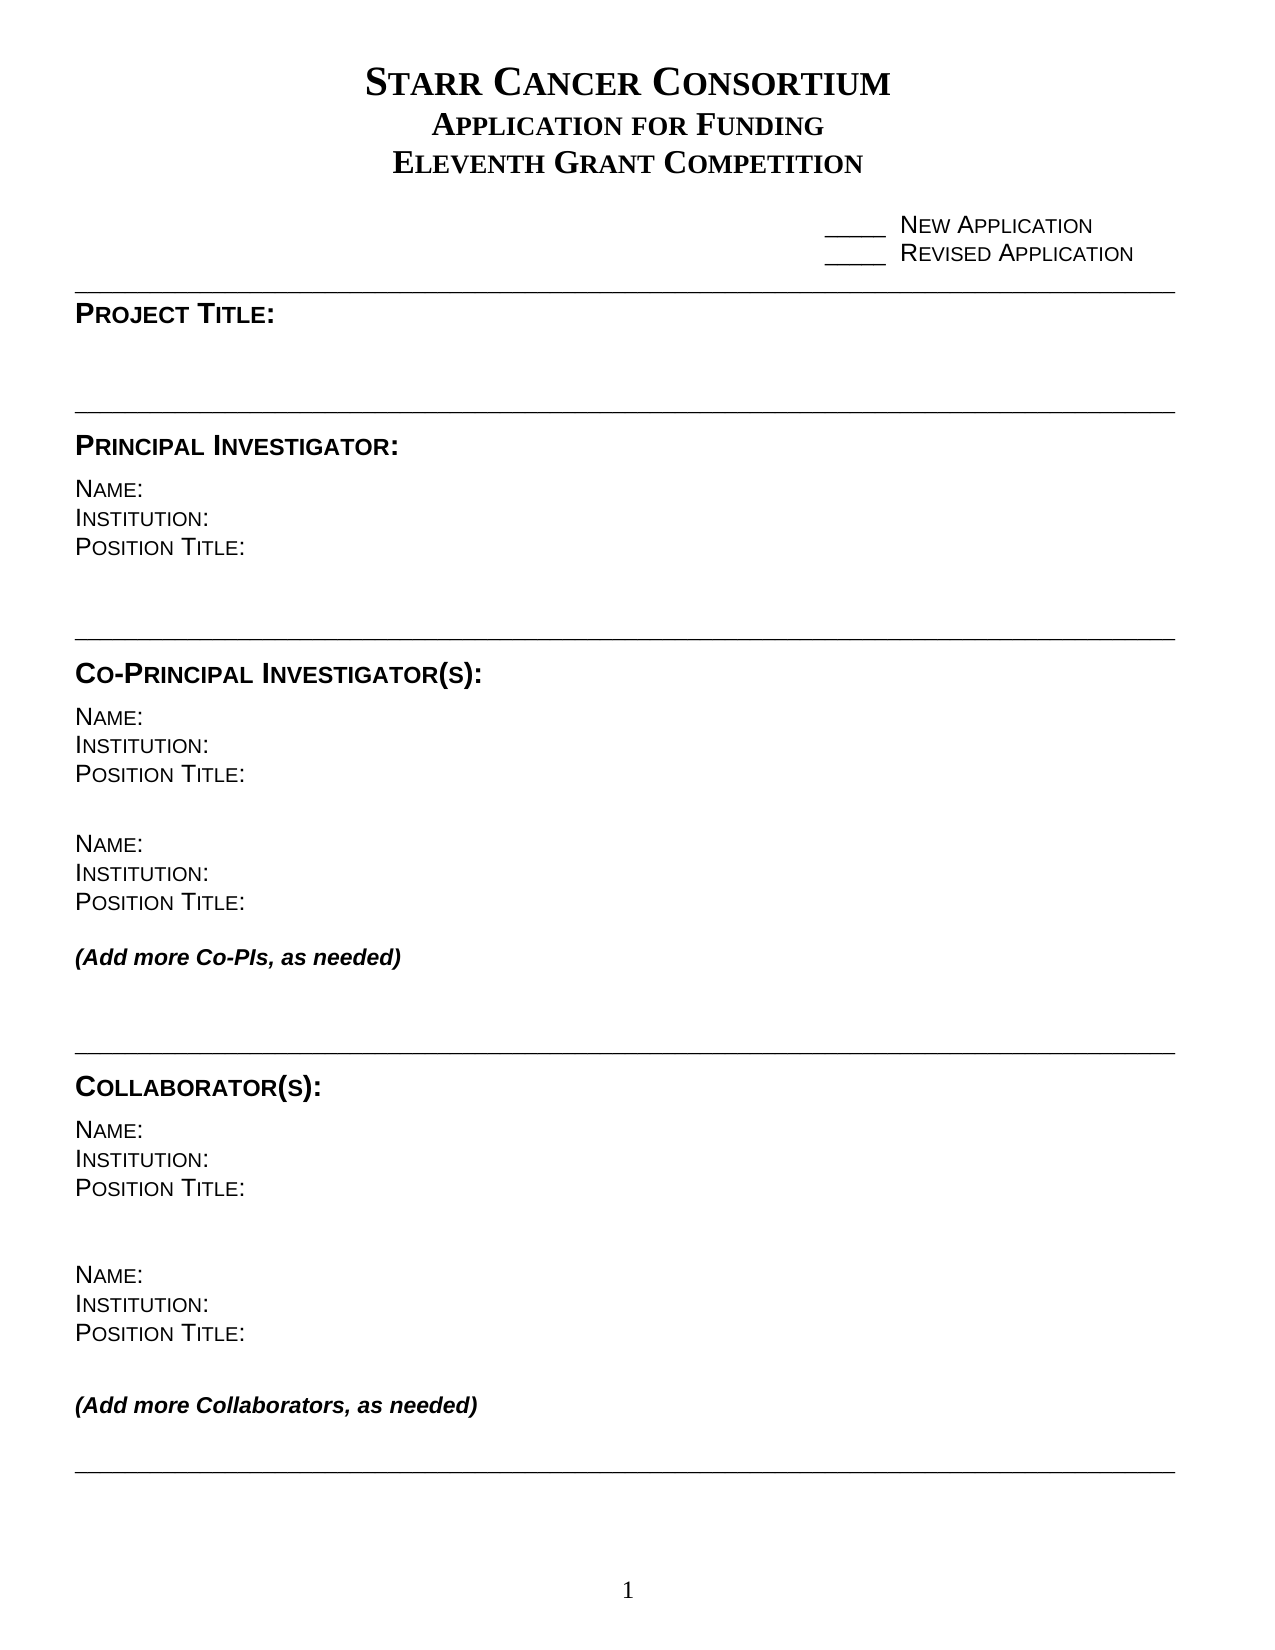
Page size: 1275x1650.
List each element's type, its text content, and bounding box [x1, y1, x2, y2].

text (Add more Co-PIs, as needed) [75, 944, 1181, 971]
text Institution: [75, 1144, 1181, 1173]
text Name: [75, 1260, 1181, 1289]
text Principal Investigator: [75, 428, 1181, 462]
text _____ Revised Application [675, 238, 1181, 267]
text Project Title: [75, 296, 1181, 329]
text Institution: [75, 1289, 1181, 1318]
text Position Title: [75, 759, 1181, 788]
text Name: [75, 829, 1181, 858]
text ________________________________________________________________________________________ [75, 1447, 1181, 1476]
text ________________________________________________________________________________________ [75, 1028, 1181, 1057]
text Institution: [75, 730, 1181, 759]
text Institution: [75, 503, 1181, 532]
text Application for Funding [75, 104, 1181, 142]
text ________________________________________________________________________________________ [75, 267, 1181, 296]
text Name: [75, 1115, 1181, 1144]
text Position Title: [75, 532, 1181, 560]
text Name: [75, 474, 1181, 503]
text Name: [75, 702, 1181, 730]
text Position Title: [75, 1318, 1181, 1346]
text Position Title: [75, 1173, 1181, 1202]
text (Add more Collaborators, as needed) [75, 1392, 1181, 1419]
title Starr Cancer Consortium [75, 56, 1181, 104]
text Eleventh Grant Competition [75, 142, 1181, 181]
text Co-Principal Investigator(s): [75, 656, 1181, 689]
text _____ New Application [675, 209, 1181, 238]
text ________________________________________________________________________________________ [75, 614, 1181, 643]
text ________________________________________________________________________________________ [75, 387, 1181, 416]
text Collaborator(s): [75, 1069, 1181, 1103]
text Institution: [75, 858, 1181, 887]
text Position Title: [75, 887, 1181, 915]
